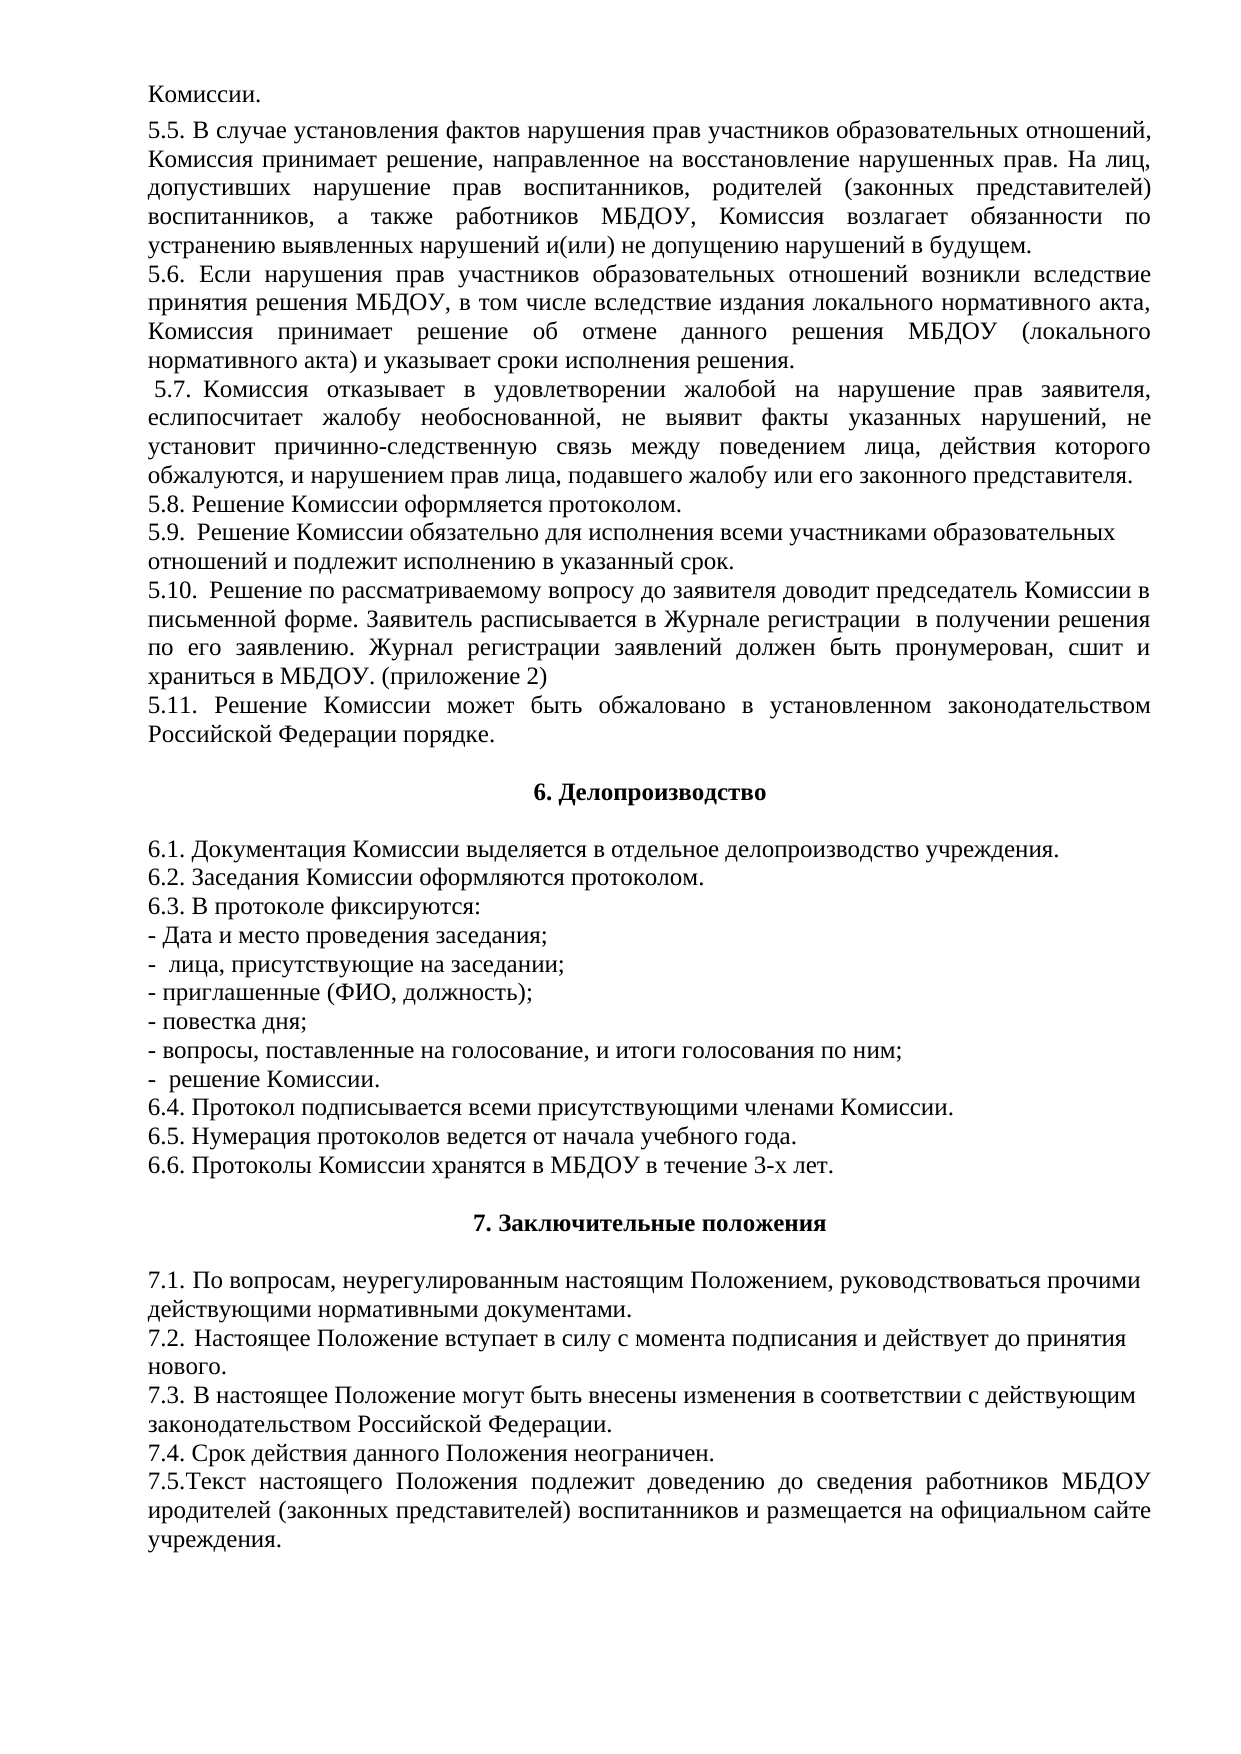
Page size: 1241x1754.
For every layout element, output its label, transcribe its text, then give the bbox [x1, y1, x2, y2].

list Протокол подписывается всеми присутствующими членами Комиссии. [148, 1092, 1163, 1121]
list Протоколы Комиссии хранятся в МБДОУ в течение 3-х лет. [148, 1150, 1163, 1179]
list решение Комиссии. [148, 1064, 1163, 1092]
list приглашенные (ФИО, должность); [148, 977, 1163, 1006]
subtitle Заключительные положения [473, 1208, 1163, 1237]
list повестка дня; [148, 1006, 1163, 1035]
list В протоколе фиксируются: [148, 891, 1163, 920]
list В настоящее Положение могут быть внесены изменения в соответствии с действующим законодательством Российской Федерации. [148, 1380, 1152, 1438]
list Срок действия данного Положения неограничен. [148, 1438, 1163, 1466]
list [148, 79, 1152, 108]
list По вопросам, неурегулированным настоящим Положением, руководствоваться прочими действующими нормативными документами. [148, 1265, 1151, 1322]
list Текст настоящего Положения подлежит доведению до сведения работников МБДОУ иродителей (законных представителей) воспитанников и размещается на официальном сайте учреждения. [148, 1466, 1152, 1553]
list Нумерация протоколов ведется от начала учебного года. [148, 1121, 1163, 1150]
list Комиссия отказывает в удовлетворении жалобой на нарушение прав заявителя, еслипосчитает жалобу необоснованной, не выявит факты указанных нарушений, не установит причинно-следственную связь между поведением лица, действия которого обжалуются, и нарушением прав лица, подавшего жалобу или его законного представителя. [148, 374, 1152, 489]
list вопросы, поставленные на голосование, и итоги голосования по ним; [148, 1035, 1163, 1064]
list Если нарушения прав участников образовательных отношений возникли вследствие принятия решения МБДОУ, в том числе вследствие издания локального нормативного акта, Комиссия принимает решение об отмене данного решения МБДОУ (локального нормативного акта) и указывает сроки исполнения решения. [148, 259, 1152, 374]
list лица, присутствующие на заседании; [148, 949, 1163, 977]
list Решение Комиссии оформляется протоколом. [148, 489, 1163, 517]
list Решение по рассматриваемому вопросу до заявителя доводит председатель Комиссии в письменной форме. Заявитель расписывается в Журнале регистрации в получении решения по его заявлению. Журнал регистрации заявлений должен быть пронумерован, сшит и храниться в МБДОУ. (приложение 2) [148, 575, 1151, 690]
subtitle Делопроизводство [533, 777, 1163, 805]
list Дата и место проведения заседания; [148, 920, 1163, 949]
list Решение Комиссии может быть обжаловано в установленном законодательством Российской Федерации порядке. [148, 690, 1152, 747]
list Документация Комиссии выделяется в отдельное делопроизводство учреждения. [148, 834, 1163, 862]
list Настоящее Положение вступает в силу с момента подписания и действует до принятия нового. [148, 1323, 1151, 1380]
list Заседания Комиссии оформляются протоколом. [148, 862, 1163, 891]
list Решение Комиссии обязательно для исполнения всеми участниками образовательных отношений и подлежит исполнению в указанный срок. [148, 517, 1151, 575]
list В случае установления фактов нарушения прав участников образовательных отношений, Комиссия принимает решение, направленное на восстановление нарушенных прав. На лиц, допустивших нарушение прав воспитанников, родителей (законных представителей) воспитанников, а также работников МБДОУ, Комиссия возлагает обязанности по устранению выявленных нарушений и(или) не допущению нарушений в будущем. [148, 115, 1152, 259]
